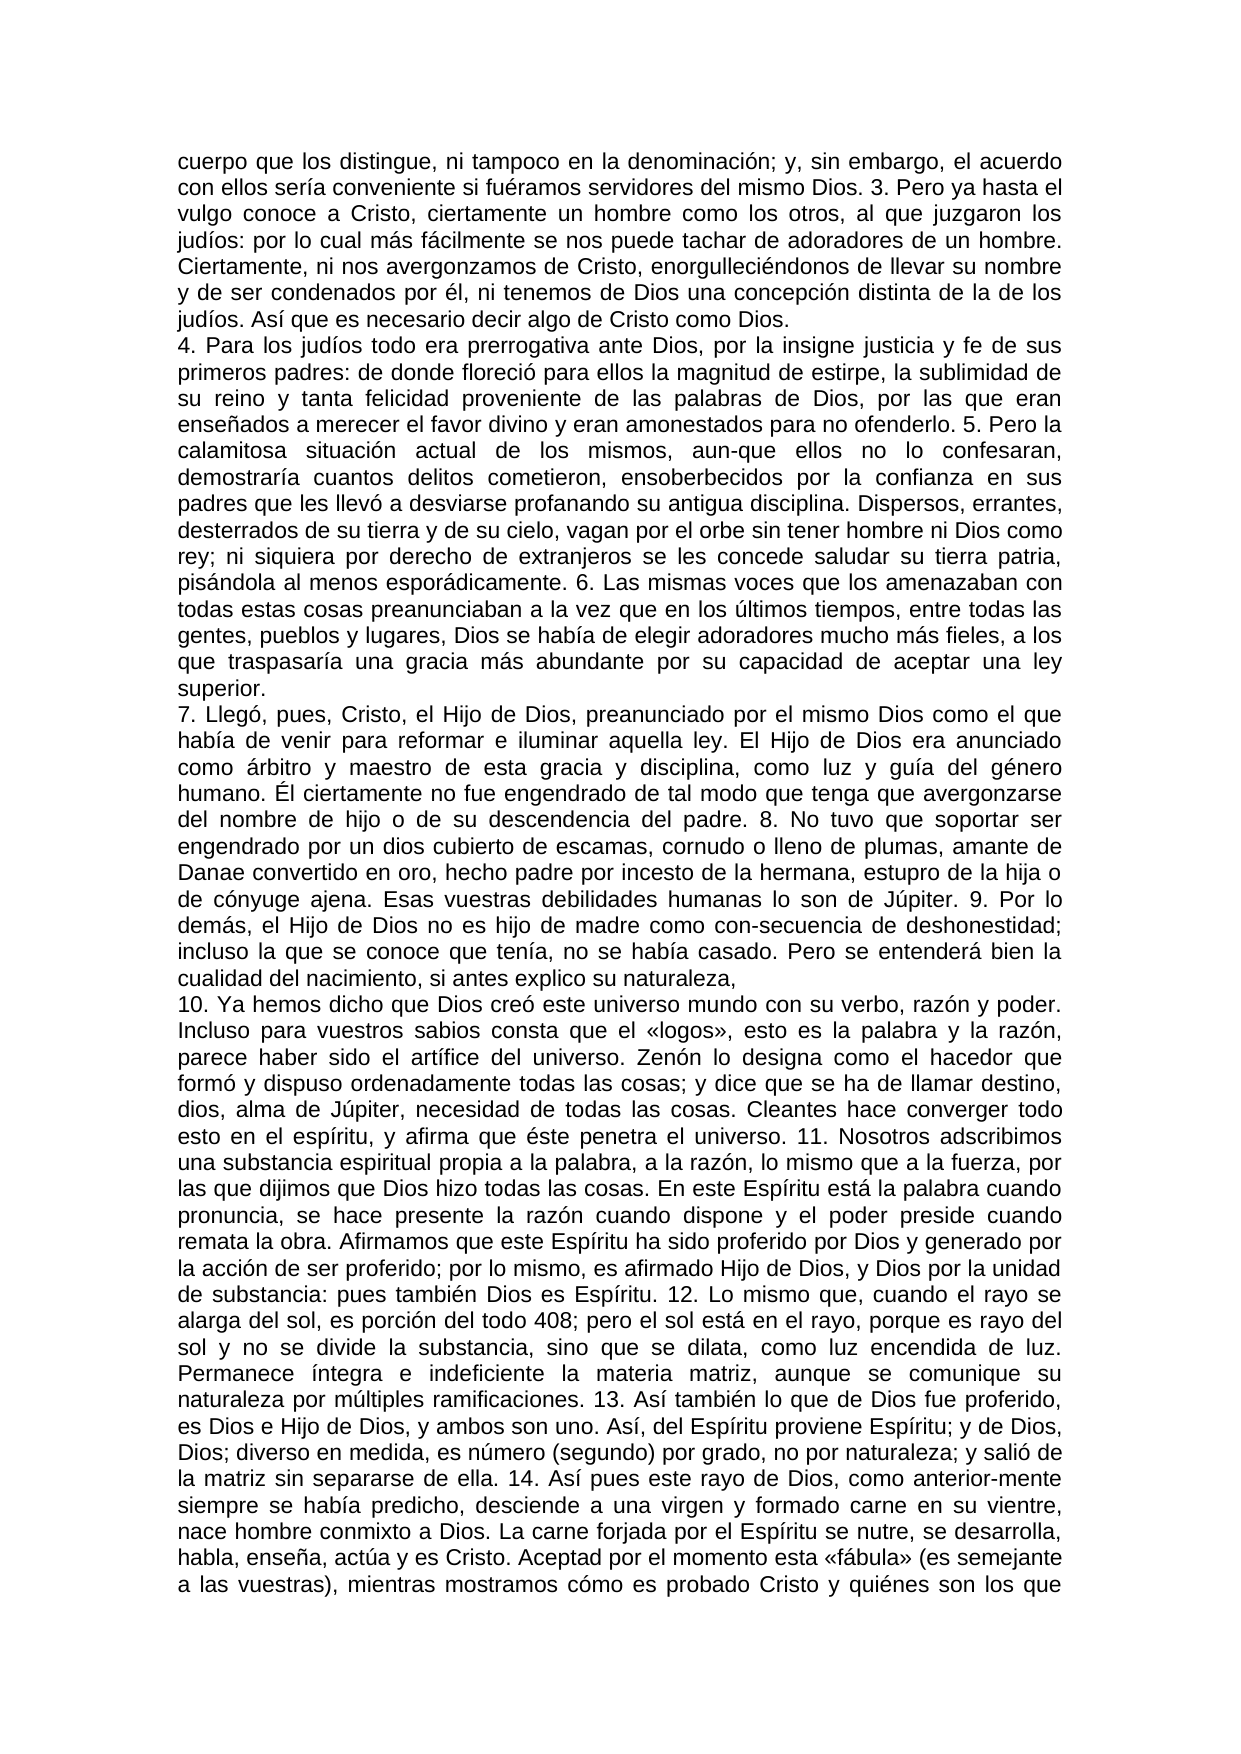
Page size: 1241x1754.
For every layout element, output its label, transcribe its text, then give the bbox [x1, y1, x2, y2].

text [177, 148, 1063, 332]
text 7. Llegó, pues, Cristo, el Hijo de Dios, preanunciado por el mismo Dios como el que había de venir para reformar e iluminar aquella ley. El Hijo de Dios era anunciado como árbitro y maestro de esta gracia y disciplina, como luz y guía del género humano. Él ciertamente no fue engendrado de tal modo que tenga que avergonzarse del nombre de hijo o de su descendencia del padre. 8. No tuvo que soportar ser engendrado por un dios cubierto de escamas, cornudo o lleno de plumas, amante de Danae convertido en oro, hecho padre por incesto de la hermana, estupro de la hija o de cónyuge ajena. Esas vuestras debilidades humanas lo son de Júpiter. 9. Por lo demás, el Hijo de Dios no es hijo de madre como con-secuencia de deshonestidad; incluso la que se conoce que tenía, no se había casado. Pero se entenderá bien la cualidad del nacimiento, si antes explico su naturaleza, [177, 701, 1063, 991]
text 4. Para los judíos todo era prerrogativa ante Dios, por la insigne justicia y fe de sus primeros padres: de donde floreció para ellos la magnitud de estirpe, la sublimidad de su reino y tanta felicidad proveniente de las palabras de Dios, por las que eran enseñados a merecer el favor divino y eran amonestados para no ofenderlo. 5. Pero la calamitosa situación actual de los mismos, aun-que ellos no lo confesaran, demostraría cuantos delitos cometieron, ensoberbecidos por la confianza en sus padres que les llevó a desviarse profanando su antigua disciplina. Dispersos, errantes, desterrados de su tierra y de su cielo, vagan por el orbe sin tener hombre ni Dios como rey; ni siquiera por derecho de extranjeros se les concede saludar su tierra patria, pisándola al menos esporádicamente. 6. Las mismas voces que los amenazaban con todas estas cosas preanunciaban a la vez que en los últimos tiempos, entre todas las gentes, pueblos y lugares, Dios se había de elegir adoradores mucho más fieles, a los que traspasaría una gracia más abundante por su capacidad de aceptar una ley superior. [177, 332, 1063, 701]
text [177, 991, 1063, 1597]
